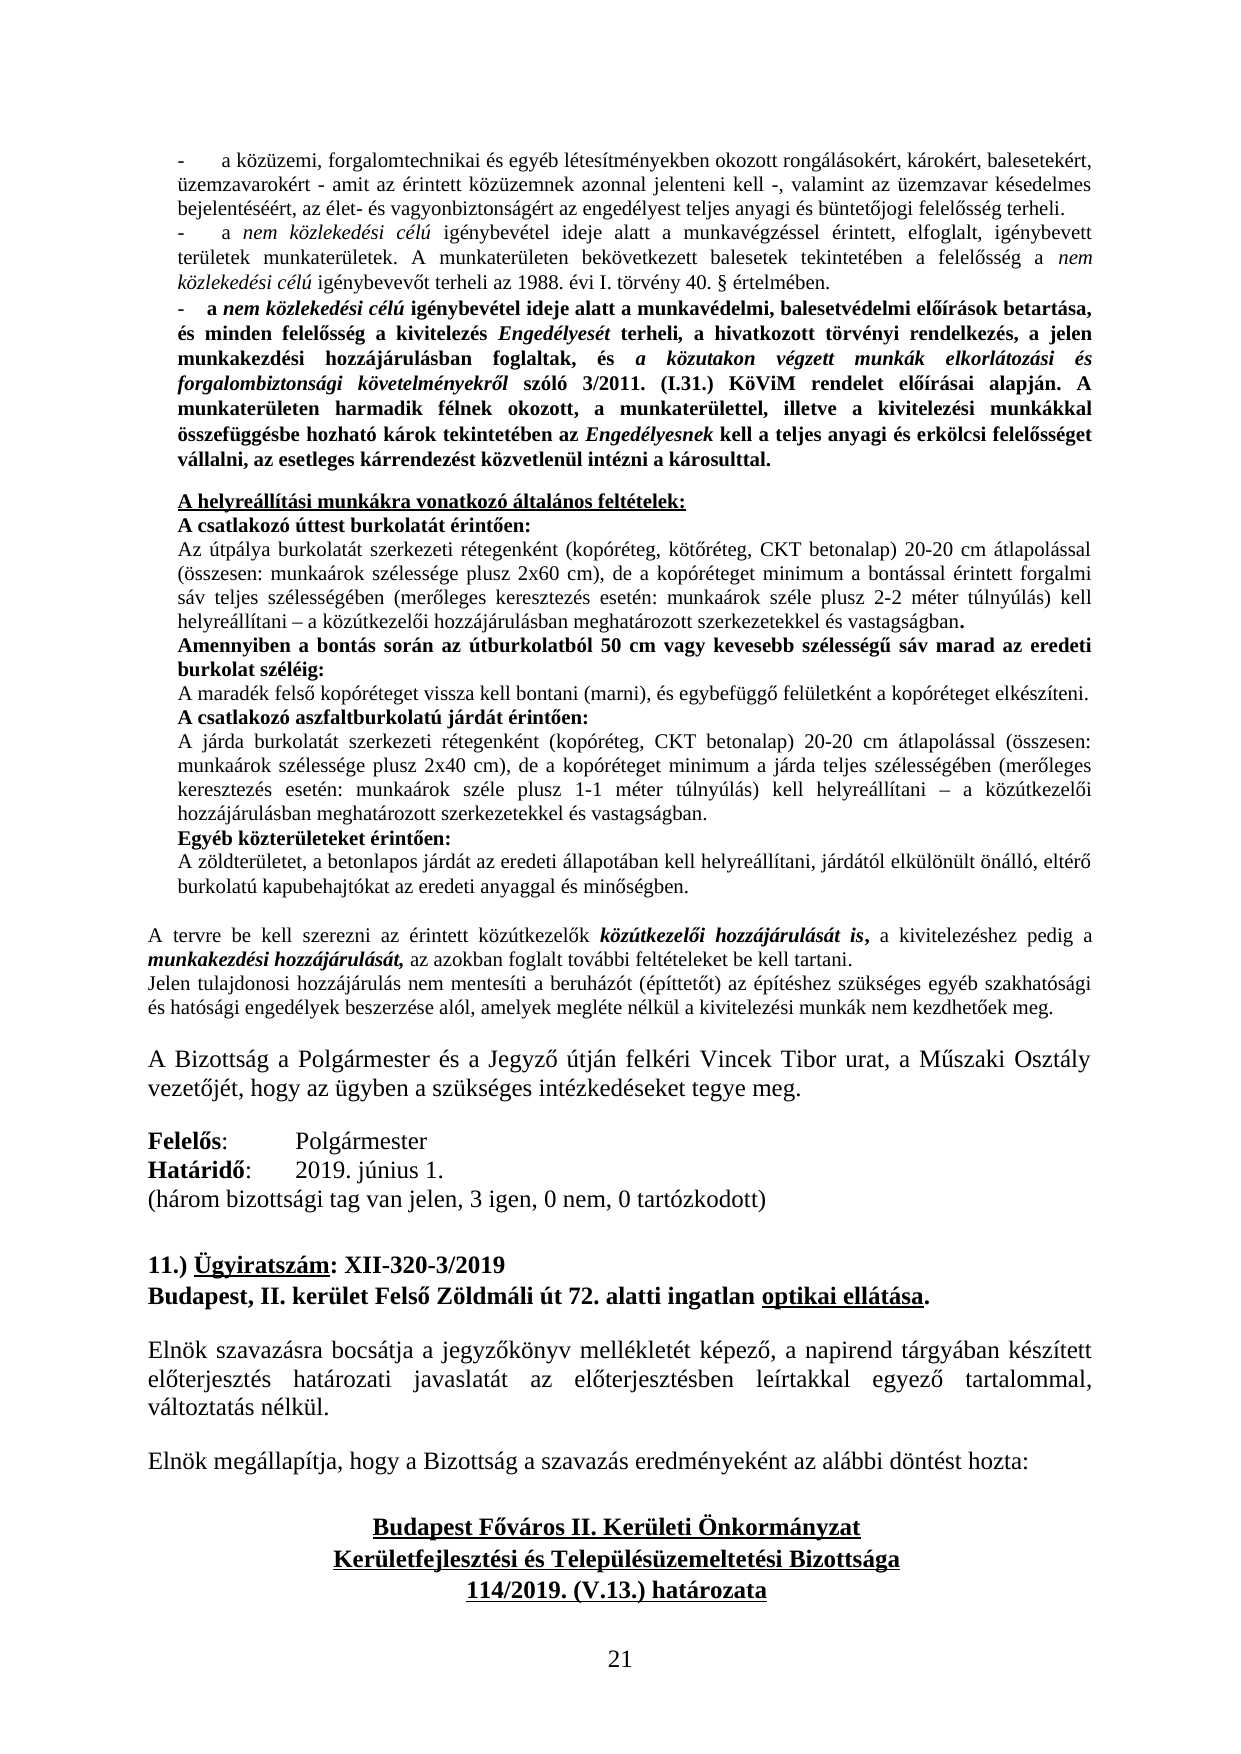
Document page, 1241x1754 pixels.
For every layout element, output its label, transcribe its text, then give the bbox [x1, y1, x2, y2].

text Kerületfejlesztési és Településüzemeltetési Bizottsága [148, 1544, 1086, 1573]
text Budapest, II. kerület Felső Zöldmáli út 72. alatti ingatlan optikai ellátása. [148, 1281, 1093, 1310]
text A járda burkolatát szerkezeti rétegenként (kopóréteg, CKT betonalap) 20-20 cm átlapolással (összesen: munkaárok szélessége plusz 2x40 cm), de a kopóréteget minimum a járda teljes szélességében (merőleges keresztezés esetén: munkaárok széle plusz 1-1 méter túlnyúlás) kell helyreállítani – a közútkezelői hozzájárulásban meghatározott szerkezetekkel és vastagságban. [177, 729, 1093, 825]
text Elnök megállapítja, hogy a Bizottság a szavazás eredményeként az alábbi döntést hozta: [148, 1446, 1122, 1475]
text Amennyiben a bontás során az útburkolatból 50 cm vagy kevesebb szélességű sáv marad az eredeti burkolat széléig: [177, 633, 1093, 681]
text Budapest Főváros II. Kerületi Önkormányzat [148, 1512, 1086, 1541]
text Felelős: Polgármester [148, 1126, 1093, 1155]
text A zöldterületet, a betonlapos járdát az eredeti állapotában kell helyreállítani, járdától elkülönült önálló, eltérő burkolatú kapubehajtókat az eredeti anyaggal és minőségben. [177, 849, 1093, 898]
text 11.) Ügyiratszám: XII-320-3/2019 [148, 1250, 1093, 1279]
text Határidő: 2019. június 1. [148, 1155, 1093, 1184]
text Egyéb közterületeket érintően: [177, 825, 1093, 849]
list a nem közlekedési célú igénybevétel ideje alatt a munkavédelmi, balesetvédelmi előírások betartása, és minden felelősség a kivitelezés Engedélyesét terheli, a hivatkozott törvényi rendelkezés, a jelen munkakezdési hozzájárulásban foglaltak, és a közutakon végzett munkák elkorlátozási és forgalombiztonsági követelményekről szóló 3/2011. (I.31.) KöViM rendelet előírásai alapján. A munkaterületen harmadik félnek okozott, a munkaterülettel, illetve a kivitelezési munkákkal összefüggésbe hozható károk tekintetében az Engedélyesnek kell a teljes anyagi és erkölcsi felelősséget vállalni, az esetleges kárrendezést közvetlenül intézni a károsulttal. [177, 295, 1093, 471]
text 114/2019. (V.13.) határozata [148, 1576, 1086, 1604]
text A tervre be kell szerezni az érintett közútkezelők közútkezelői hozzájárulását is, a kivitelezéshez pedig a munkakezdési hozzájárulását, az azokban foglalt további feltételeket be kell tartani. [148, 923, 1093, 971]
text A helyreállítási munkákra vonatkozó általános feltételek: [177, 488, 1093, 513]
text Jelen tulajdonosi hozzájárulás nem mentesíti a beruházót (építtetőt) az építéshez szükséges egyéb szakhatósági és hatósági engedélyek beszerzése alól, amelyek megléte nélkül a kivitelezési munkák nem kezdhetőek meg. [148, 971, 1093, 1019]
text A csatlakozó aszfaltburkolatú járdát érintően: [177, 705, 1093, 729]
text Az útpálya burkolatát szerkezeti rétegenként (kopóréteg, kötőréteg, CKT betonalap) 20-20 cm átlapolással (összesen: munkaárok szélessége plusz 2x60 cm), de a kopóréteget minimum a bontással érintett forgalmi sáv teljes szélességében (merőleges keresztezés esetén: munkaárok széle plusz 2-2 méter túlnyúlás) kell helyreállítani – a közútkezelői hozzájárulásban meghatározott szerkezetekkel és vastagságban. [177, 537, 1093, 633]
list a közüzemi, forgalomtechnikai és egyéb létesítményekben okozott rongálásokért, károkért, balesetekért, üzemzavarokért - amit az érintett közüzemnek azonnal jelenteni kell -, valamint az üzemzavar késedelmes bejelentéséért, az élet- és vagyonbiztonságért az engedélyest teljes anyagi és büntetőjogi felelősség terheli. [177, 148, 1093, 220]
text Elnök szavazásra bocsátja a jegyzőkönyv mellékletét képező, a napirend tárgyában készített előterjesztés határozati javaslatát az előterjesztésben leírtakkal egyező tartalommal, változtatás nélkül. [148, 1335, 1093, 1421]
text A csatlakozó úttest burkolatát érintően: [177, 513, 1093, 537]
text A Bizottság a Polgármester és a Jegyző útján felkéri Vincek Tibor urat, a Műszaki Osztály vezetőjét, hogy az ügyben a szükséges intézkedéseket tegye meg. [148, 1044, 1093, 1101]
text (három bizottsági tag van jelen, 3 igen, 0 nem, 0 tartózkodott) [148, 1184, 1086, 1213]
list a nem közlekedési célú igénybevétel ideje alatt a munkavégzéssel érintett, elfoglalt, igénybevett területek munkaterületek. A munkaterületen bekövetkezett balesetek tekintetében a felelősség a nem közlekedési célú igénybevevőt terheli az 1988. évi I. törvény 40. § értelmében. [177, 220, 1093, 294]
text A maradék felső kopóréteget vissza kell bontani (marni), és egybefüggő felületként a kopóréteget elkészíteni. [177, 681, 1093, 705]
